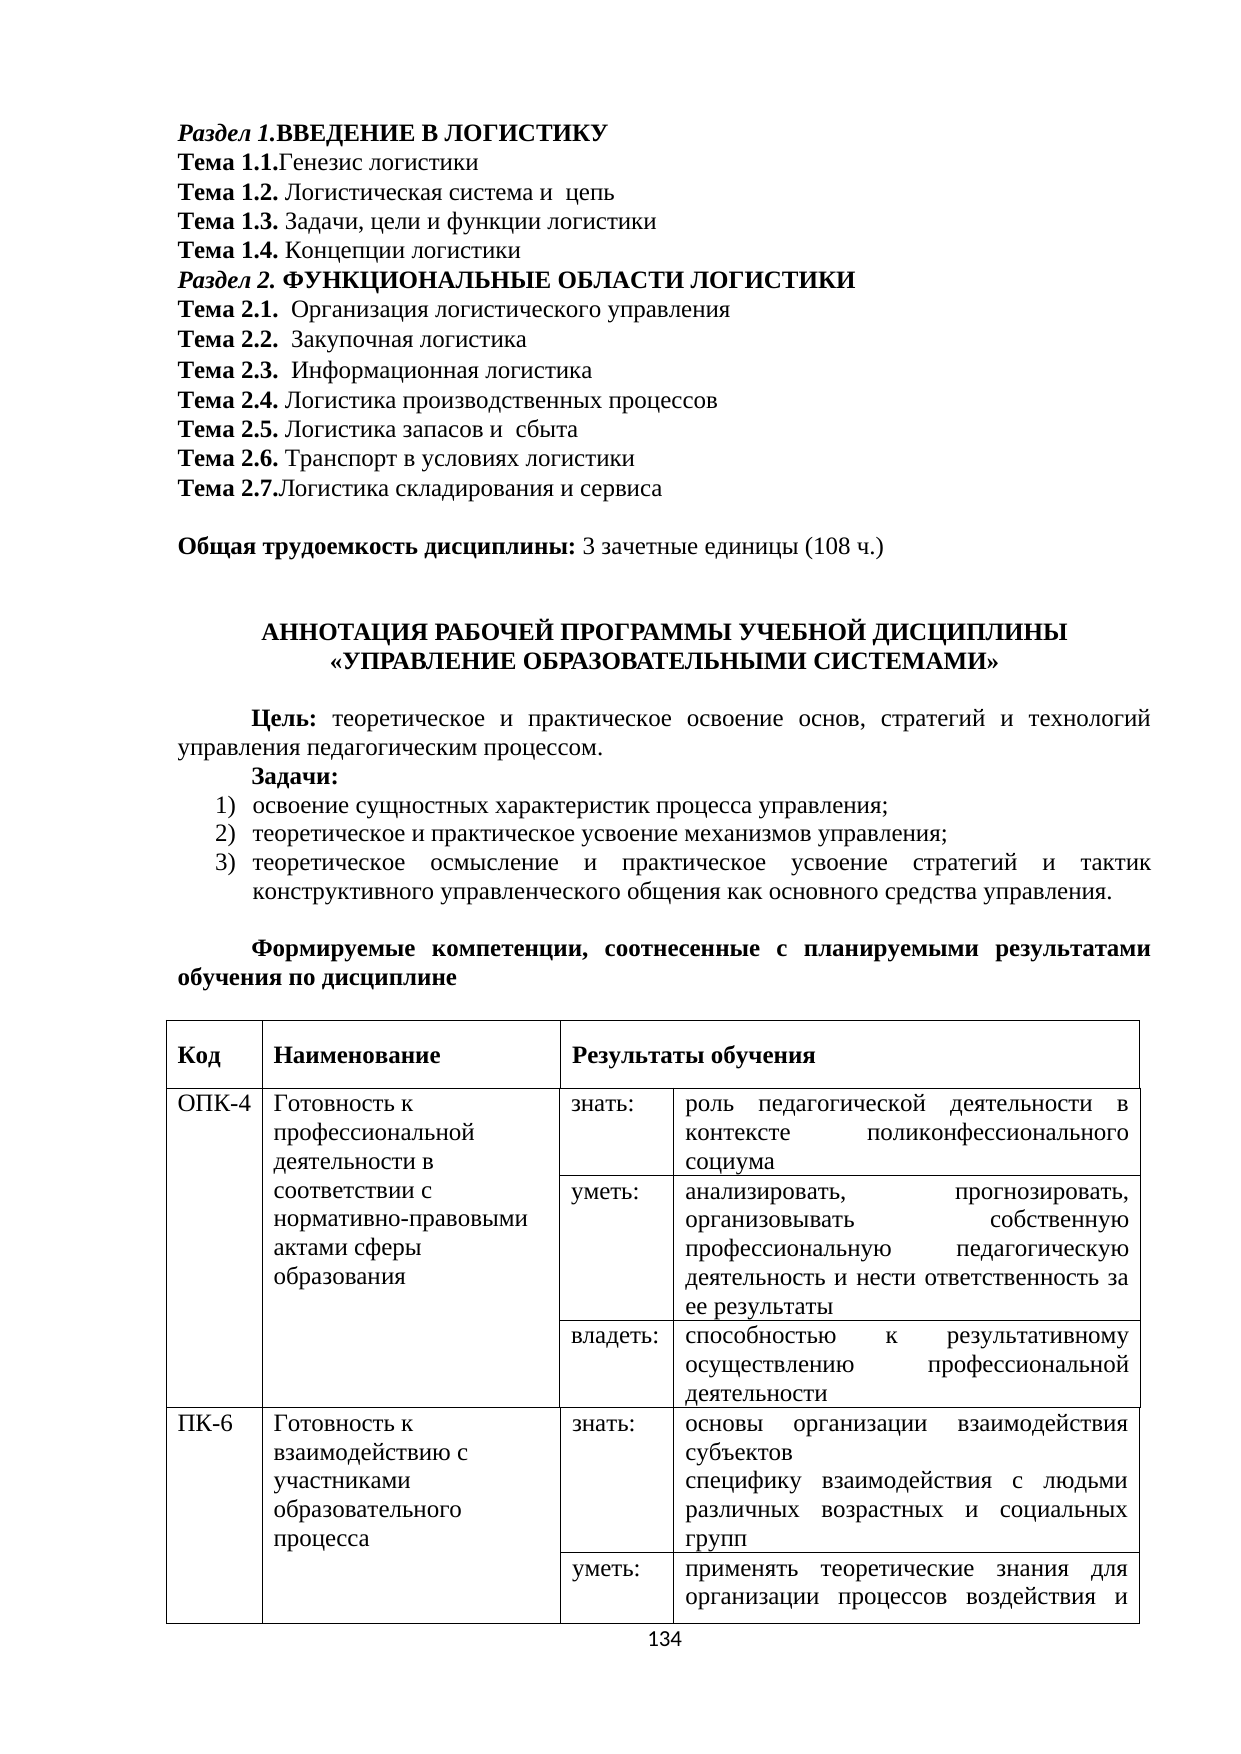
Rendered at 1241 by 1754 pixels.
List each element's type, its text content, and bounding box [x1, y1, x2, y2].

list теоретическое и практическое усвоение механизмов управления; [215, 818, 1152, 847]
text Цель: теоретическое и практическое освоение основ, стратегий и технологий управления педагогическим процессом. [177, 703, 1152, 761]
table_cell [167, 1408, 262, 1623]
text Задачи: [177, 761, 1152, 790]
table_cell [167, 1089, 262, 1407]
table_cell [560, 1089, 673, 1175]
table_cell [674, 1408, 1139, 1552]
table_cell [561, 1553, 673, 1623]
list теоретическое осмысление и практическое усвоение стратегий и тактик конструктивного управленческого общения как основного средства управления. [215, 847, 1152, 905]
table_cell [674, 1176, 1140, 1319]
subtitle АННОТАЦИЯ РАБОЧЕЙ ПРОГРАММЫ УЧЕБНОЙ ДИСЦИПЛИНЫ [177, 617, 1152, 646]
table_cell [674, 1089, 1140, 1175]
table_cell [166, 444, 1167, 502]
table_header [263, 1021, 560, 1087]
subtitle «УПРАВЛЕНИЕ ОБРАЗОВАТЕЛЬНЫМИ СИСТЕМАМИ» [177, 646, 1152, 675]
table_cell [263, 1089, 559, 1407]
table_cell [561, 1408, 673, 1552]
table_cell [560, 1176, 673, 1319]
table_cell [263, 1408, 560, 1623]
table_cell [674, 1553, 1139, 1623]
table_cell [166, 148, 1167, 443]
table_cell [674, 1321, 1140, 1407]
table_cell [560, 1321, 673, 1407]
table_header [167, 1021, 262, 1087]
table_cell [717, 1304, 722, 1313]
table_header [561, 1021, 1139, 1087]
text Общая трудоемкость дисциплины: 3 зачетные единицы (108 ч.) [177, 531, 1152, 560]
list освоение сущностных характеристик процесса управления; [215, 790, 1152, 818]
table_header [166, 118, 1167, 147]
text Формируемые компетенции, соотнесенные с планируемыми результатами обучения по дисциплине [177, 933, 1152, 991]
